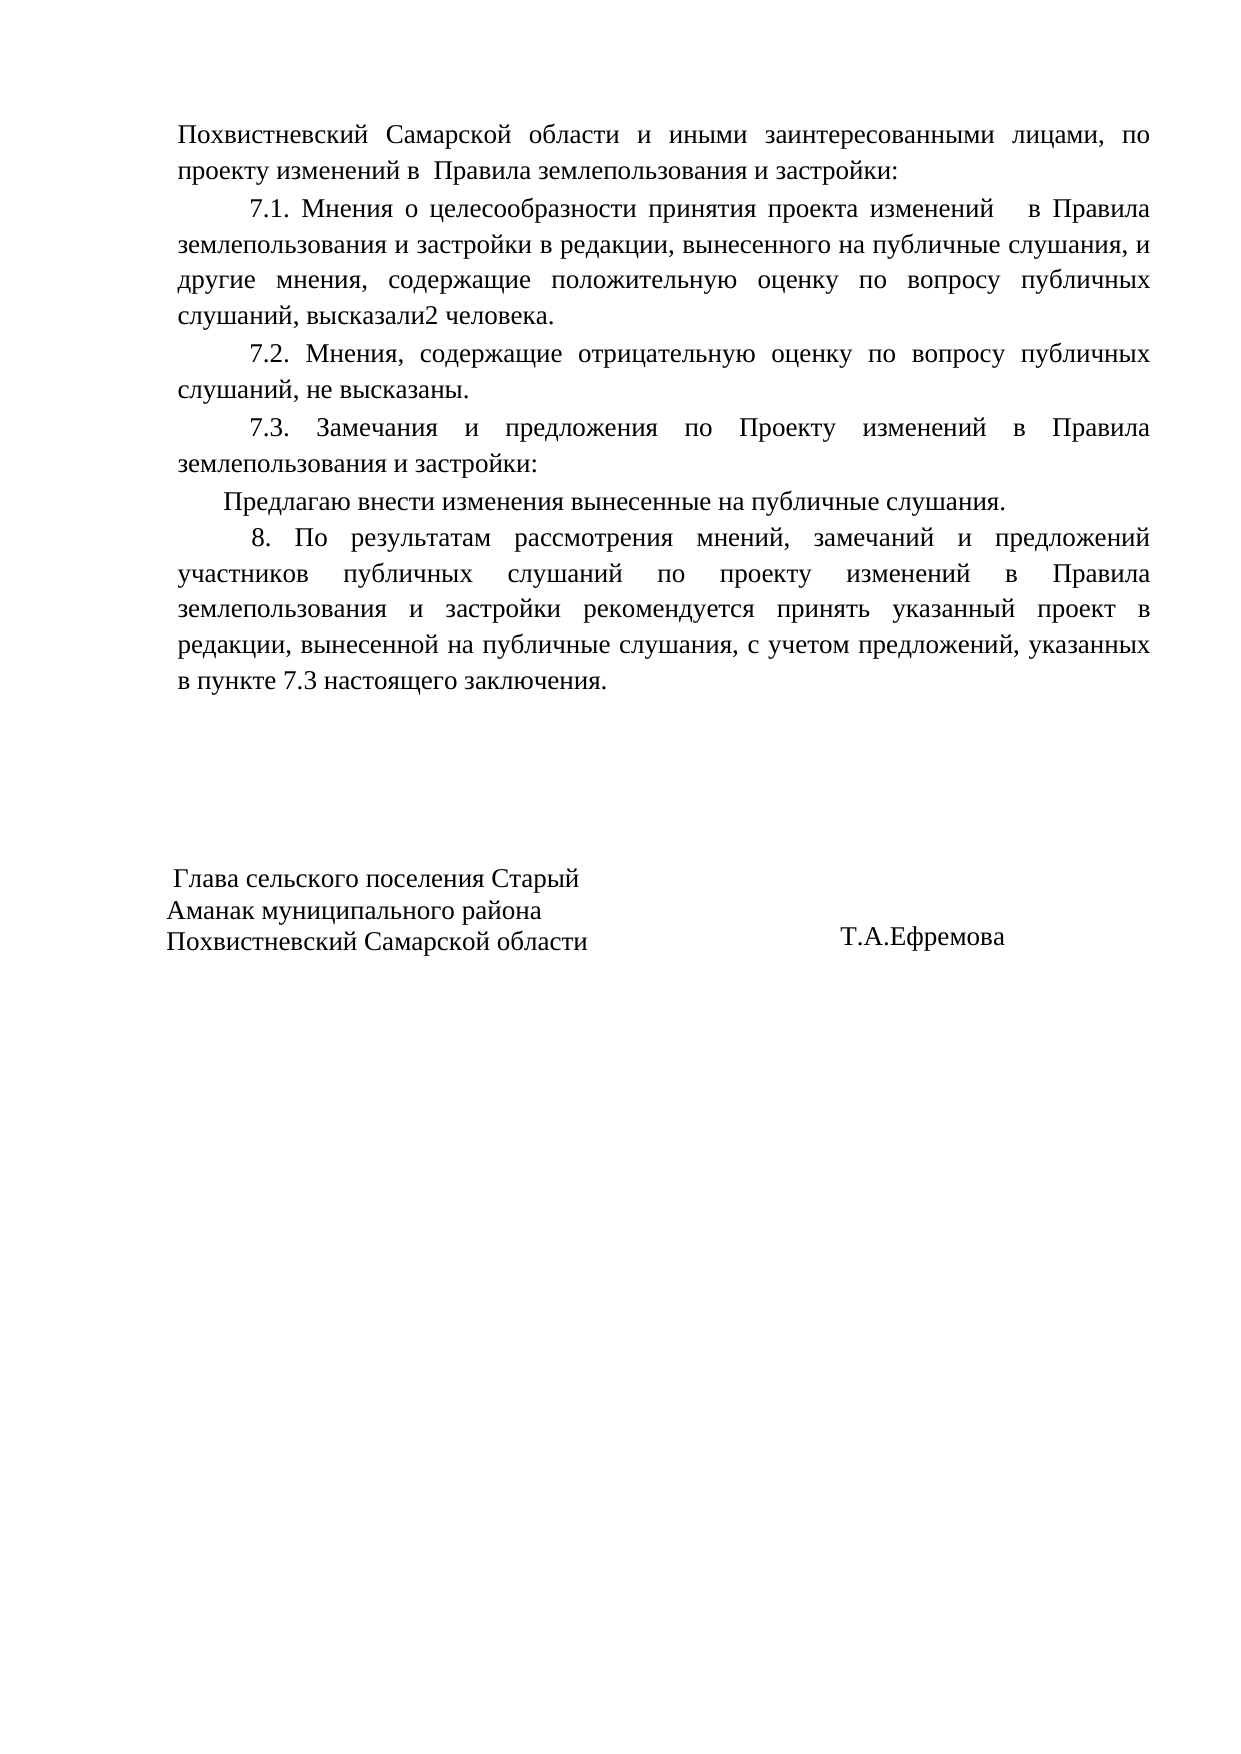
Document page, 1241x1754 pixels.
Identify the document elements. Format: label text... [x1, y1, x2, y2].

table_header Глава сельского поселения Старый Аманак муниципального района Похвистневский Самарской области [155, 738, 660, 1193]
text Предлагаю внести изменения вынесенные на публичные слушания. [177, 485, 1152, 517]
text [177, 118, 1152, 185]
text 7.2. Мнения, содержащие отрицательную оценку по вопросу публичных слушаний, не высказаны. [177, 337, 1152, 404]
text 8. По результатам рассмотрения мнений, замечаний и предложений участников публичных слушаний по проекту изменений в Правила землепользования и застройки рекомендуется принять указанный проект в редакции, вынесенной на публичные слушания, с учетом предложений, указанных в пункте 7.3 настоящего заключения. [177, 521, 1152, 695]
table_header Т.А.Ефремова [660, 738, 1163, 1193]
text 7.3. Замечания и предложения по Проекту изменений в Правила землепользования и застройки: [177, 411, 1152, 478]
text 7.1. Мнения о целесообразности принятия проекта изменений в Правила землепользования и застройки в редакции, вынесенного на публичные слушания, и другие мнения, содержащие положительную оценку по вопросу публичных слушаний, высказали2 человека. [177, 192, 1152, 330]
